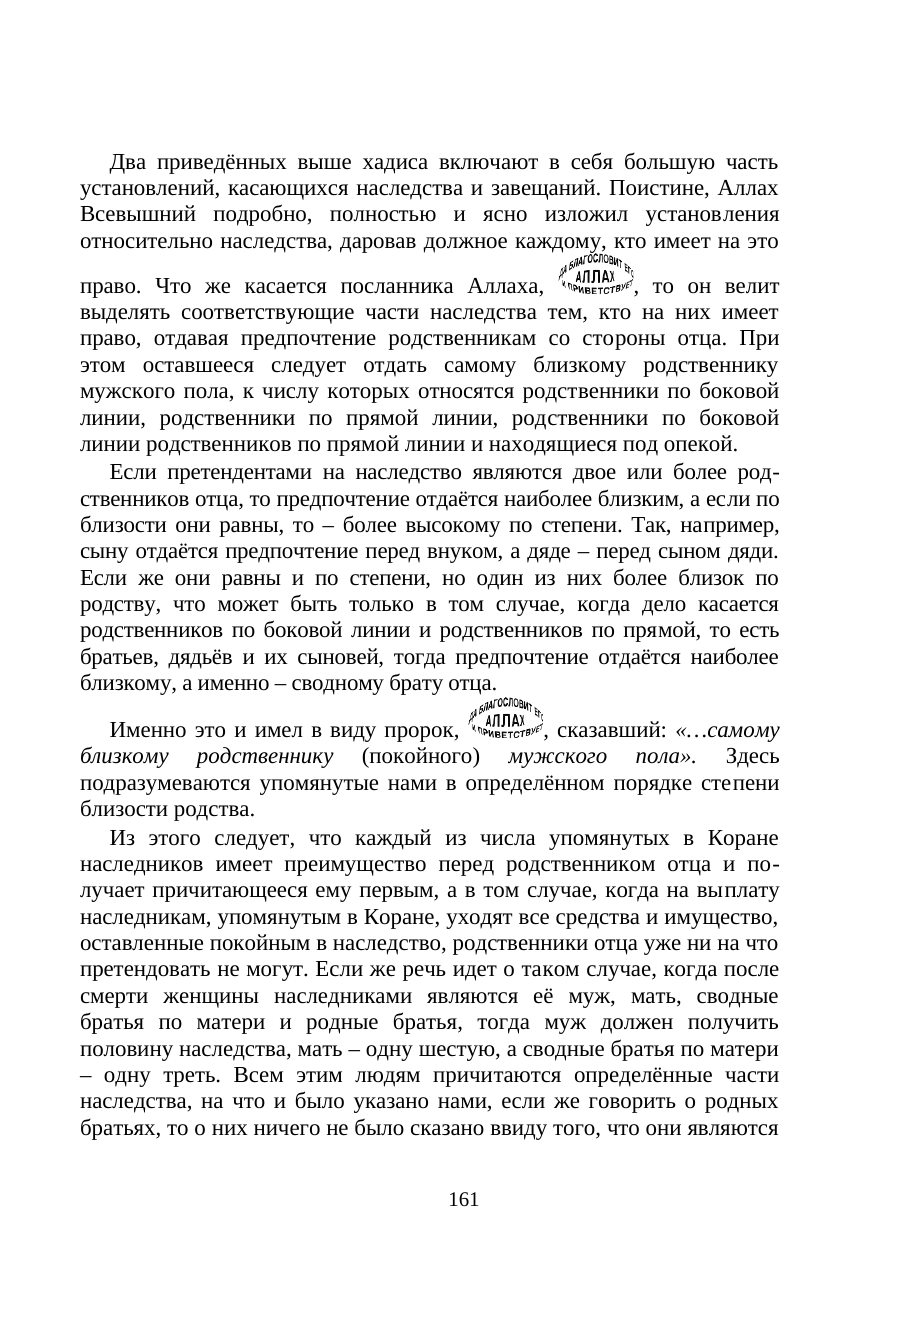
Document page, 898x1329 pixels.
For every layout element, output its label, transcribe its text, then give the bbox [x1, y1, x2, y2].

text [80, 824, 779, 1140]
text Два приведённых выше хадиса включают в себя большую часть установлений, касающихся наследства и завещаний. Поистине, Аллах Всевышний подробно, полностью и ясно изложил установления относительно наследства, даровав должное каждому, кто имеет на это право. Что же касается посланника Аллаха, , то он велит выделять соответствующие части наследства тем, кто на них имеет право, отдавая предпочтение родственникам со стороны отца. При этом оставшееся следует отдать самому близкому родственнику мужского пола, к числу которых относятся родственники по боковой линии, родственники по прямой линии, родственники по боковой линии родственников по прямой линии и находящиеся под опекой. [80, 148, 779, 456]
text Если претендентами на наследство являются двое или более родственников отца, то предпочтение отдаётся наиболее близким, а если по близости они равны, то – более высокому по степени. Так, например, сыну отдаётся предпочтение перед внуком, а дяде – перед сыном дяди. Если же они равны и по степени, но один из них более близок по родству, что может быть только в том случае, когда дело касается родственников по боковой линии и родственников по прямой, то есть братьев, дядьёв и их сыновей, тогда предпочтение отдаётся наиболее близкому, а именно – сводному брату отца. [80, 458, 779, 696]
picture [558, 253, 634, 294]
picture [468, 697, 543, 738]
text Именно это и имел в виду пророк, , сказавший: «…самому близкому родственнику (покойного) мужского пола». Здесь подразумеваются упомянутые нами в определённом порядке степени близости родства. [80, 698, 779, 822]
